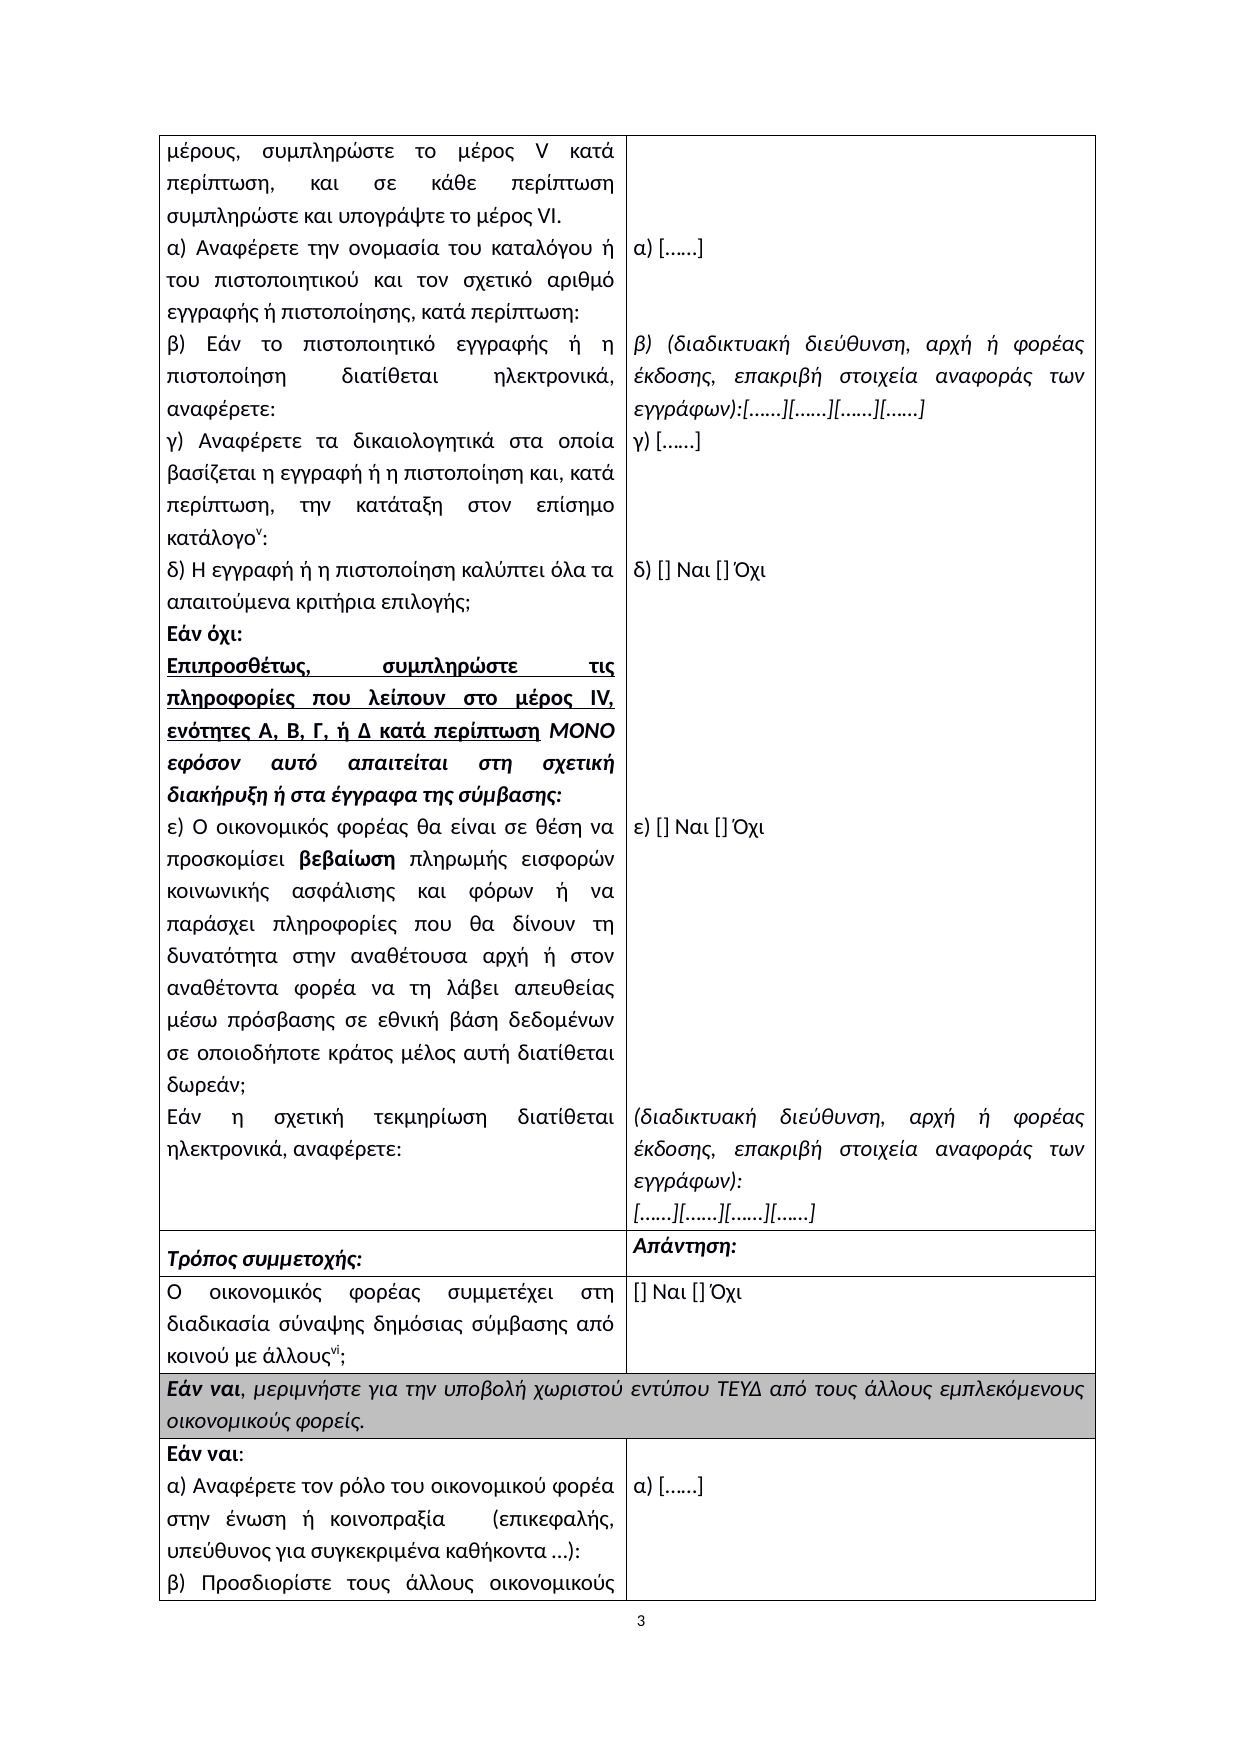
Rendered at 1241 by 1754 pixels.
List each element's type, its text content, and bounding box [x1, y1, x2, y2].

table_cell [160, 136, 626, 1230]
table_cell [160, 1439, 626, 1600]
table_cell Εάν ναι, μεριμνήστε για την υποβολή χωριστού εντύπου ΤΕΥΔ από τους άλλους εμπλεκόμενους οικονομικούς φορείς. [160, 1374, 1095, 1438]
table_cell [627, 136, 1095, 1230]
table_cell [] Ναι [] Όχι [627, 1277, 1095, 1373]
table_cell Τρόπος συμμετοχής: [160, 1231, 626, 1276]
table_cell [627, 1439, 1095, 1600]
table_cell Ο οικονομικός φορέας συμμετέχει στη διαδικασία σύναψης δημόσιας σύμβασης από κοινού με άλλους; [160, 1277, 626, 1373]
table_cell Απάντηση: [627, 1231, 1095, 1276]
